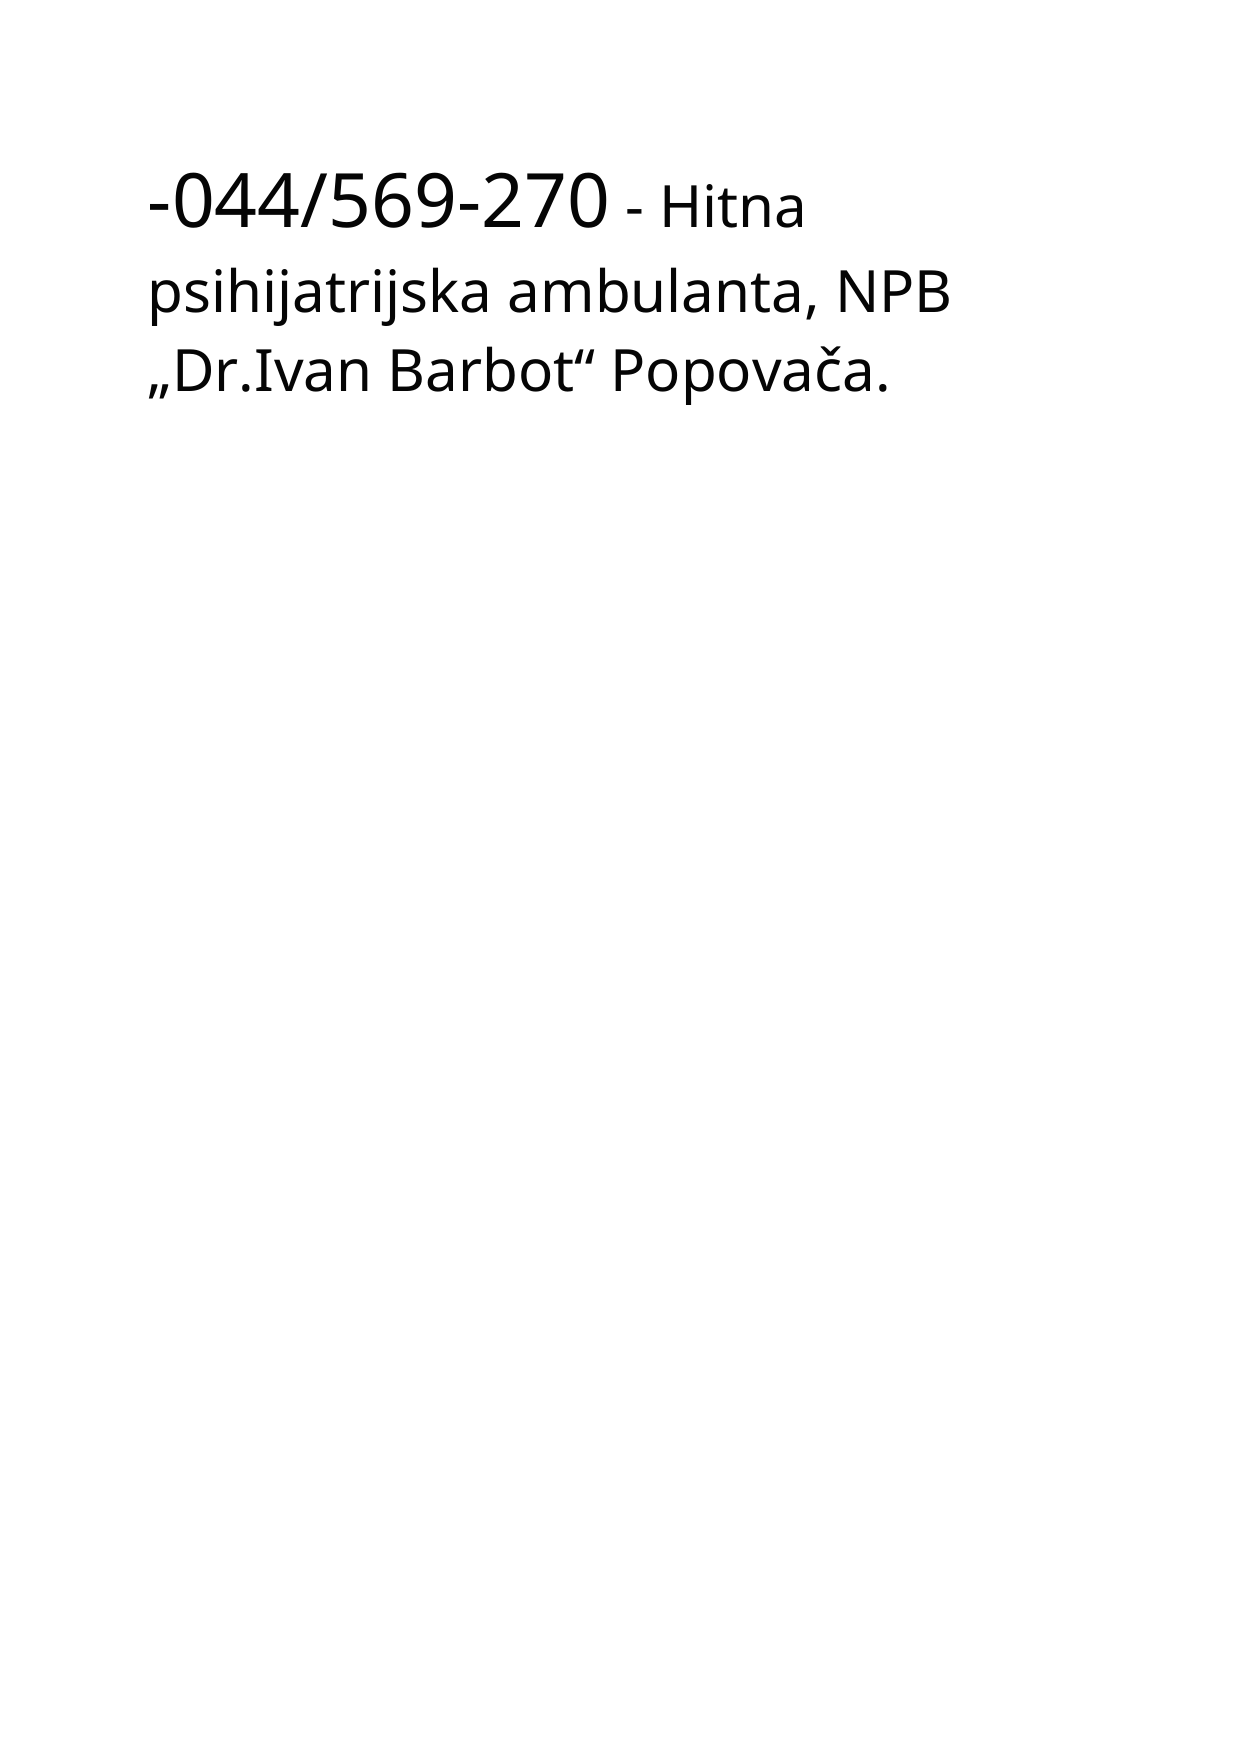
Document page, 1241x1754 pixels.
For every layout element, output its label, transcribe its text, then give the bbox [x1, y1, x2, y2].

text -044/569-270 - Hitna psihijatrijska ambulanta, NPB „Dr.Ivan Barbot“ Popovača. [148, 148, 1093, 409]
